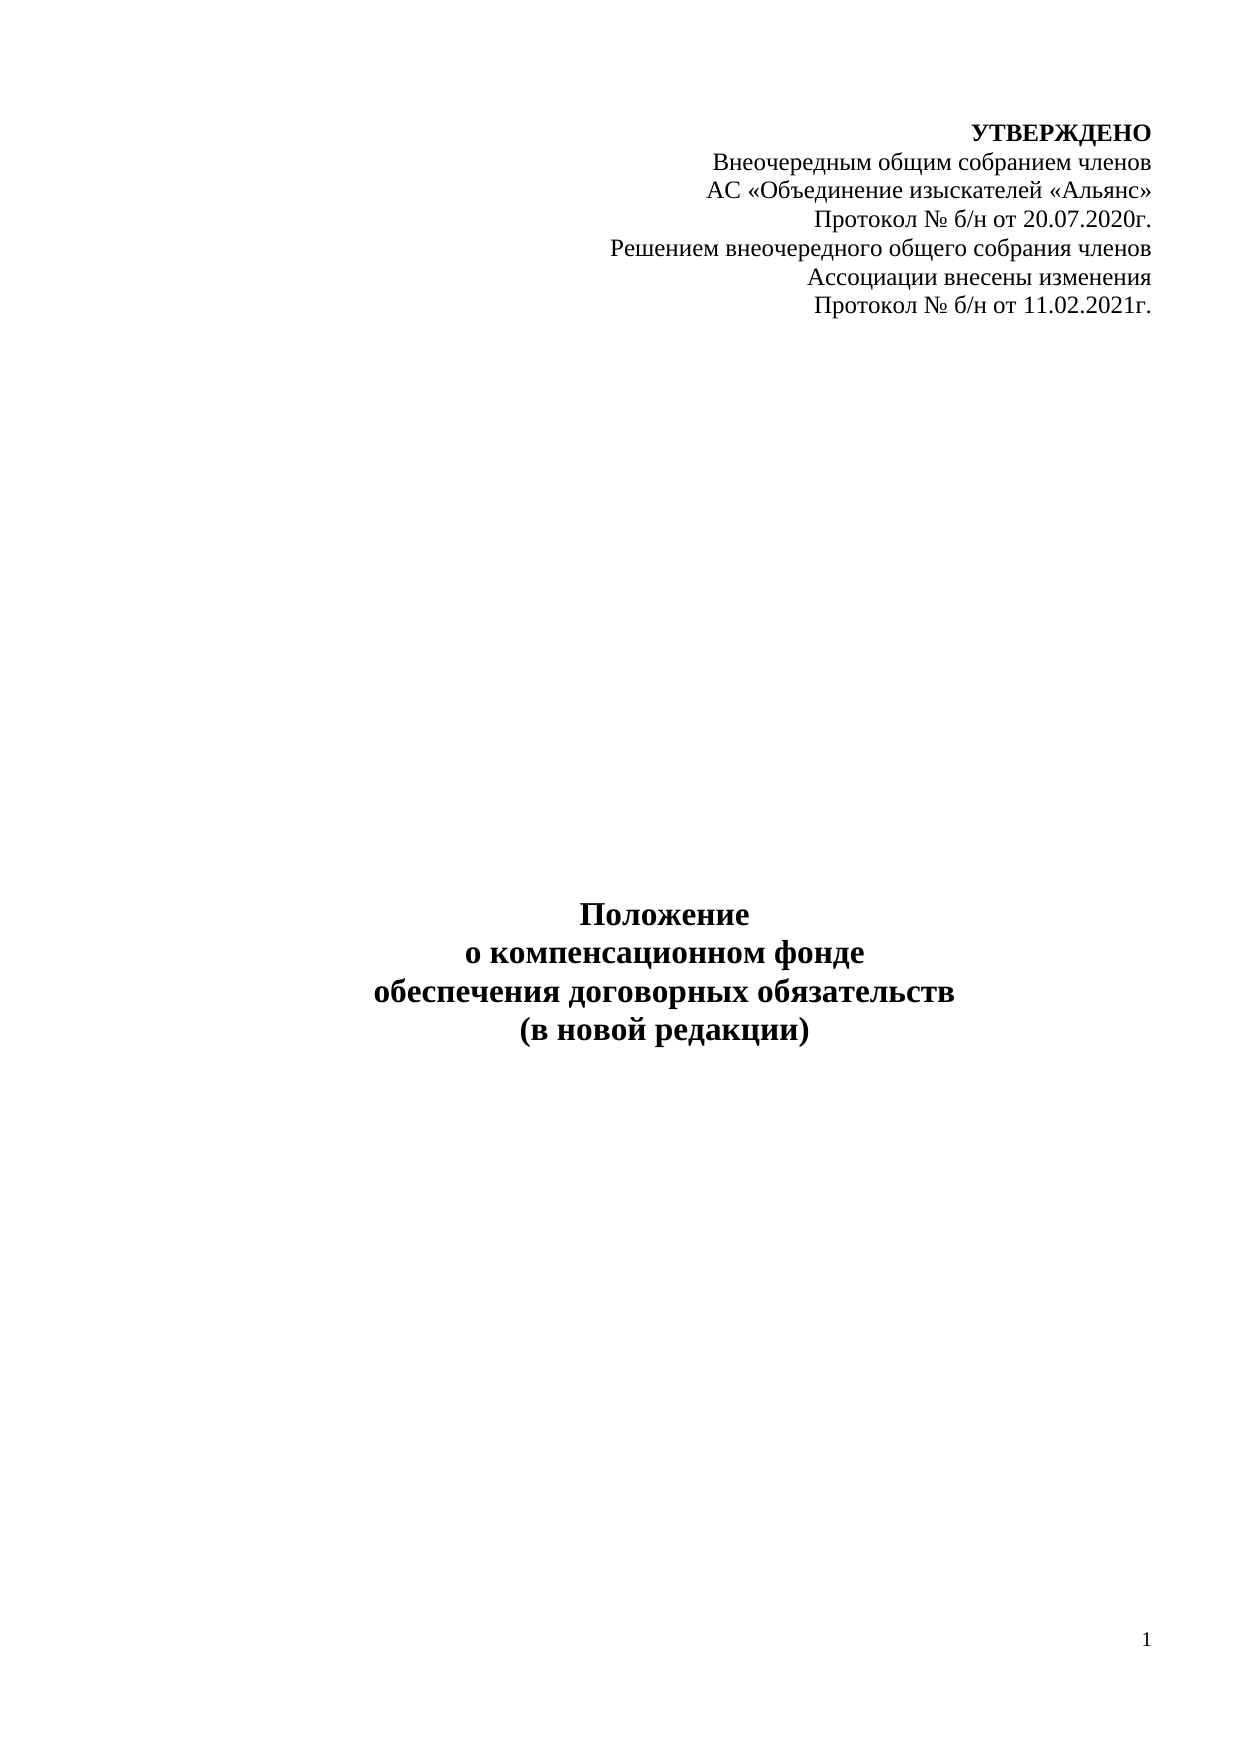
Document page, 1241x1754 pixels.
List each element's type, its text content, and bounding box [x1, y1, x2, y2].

text Решением внеочередного общего собрания членов [177, 233, 1152, 262]
text АС «Объединение изыскателей «Альянс» [177, 176, 1152, 204]
text обеспечения договорных обязательств [177, 971, 1152, 1009]
text Внеочередным общим собранием членов [177, 147, 1152, 176]
text Ассоциации внесены изменения [738, 262, 1152, 291]
text УТВЕРЖДЕНО [177, 118, 1152, 147]
text Протокол № б/н от 20.07.2020г. [177, 204, 1152, 233]
text Протокол № б/н от 11.02.2021г. [783, 291, 1152, 319]
text (в новой редакции) [177, 1009, 1152, 1048]
text о компенсационном фонде [177, 933, 1152, 971]
text Положение [177, 894, 1152, 933]
